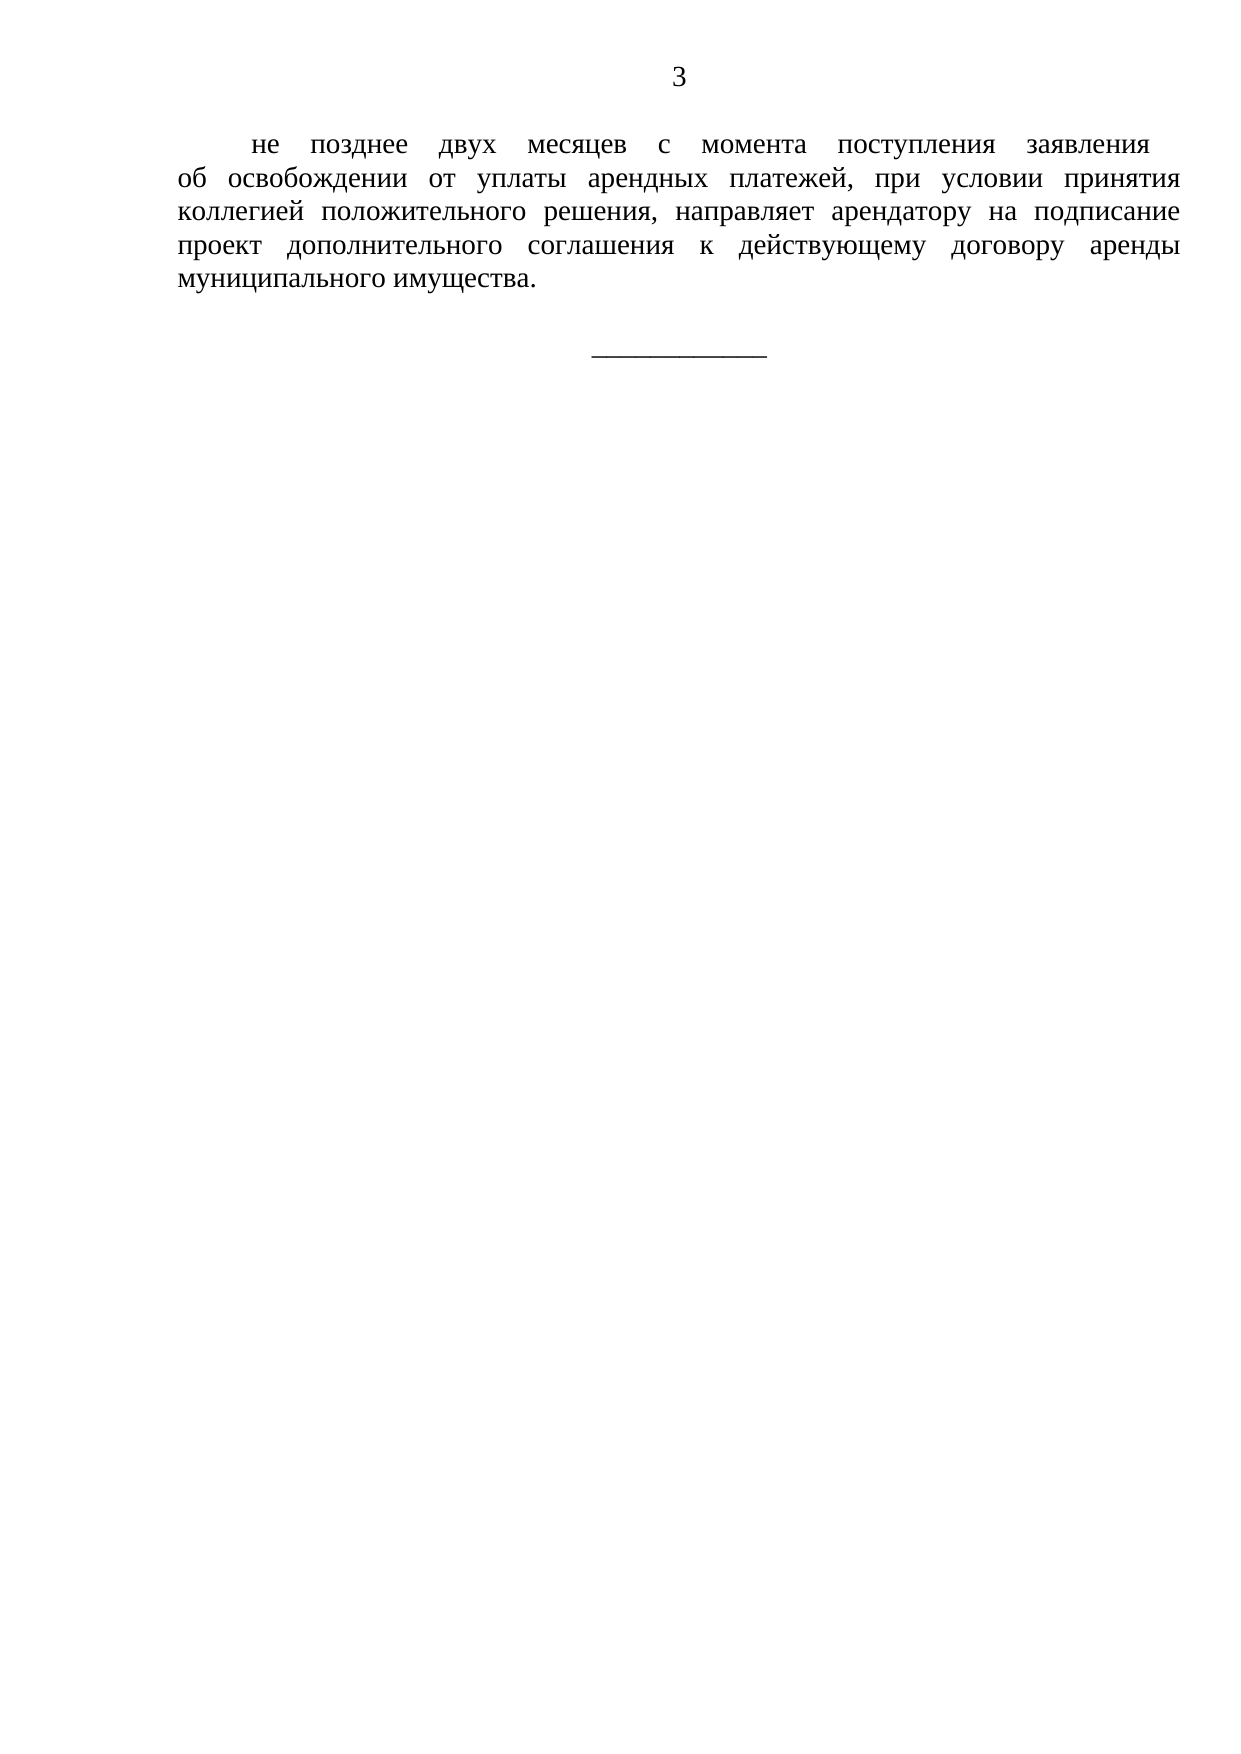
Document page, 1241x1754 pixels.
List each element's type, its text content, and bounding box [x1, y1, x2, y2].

text не позднее двух месяцев с момента поступления заявления об освобождении от уплаты арендных платежей, при условии принятия коллегией положительного решения, направляет арендатору на подписание проект дополнительного соглашения к действующему договору аренды муниципального имущества. [177, 126, 1181, 294]
text ____________ [177, 327, 1181, 361]
